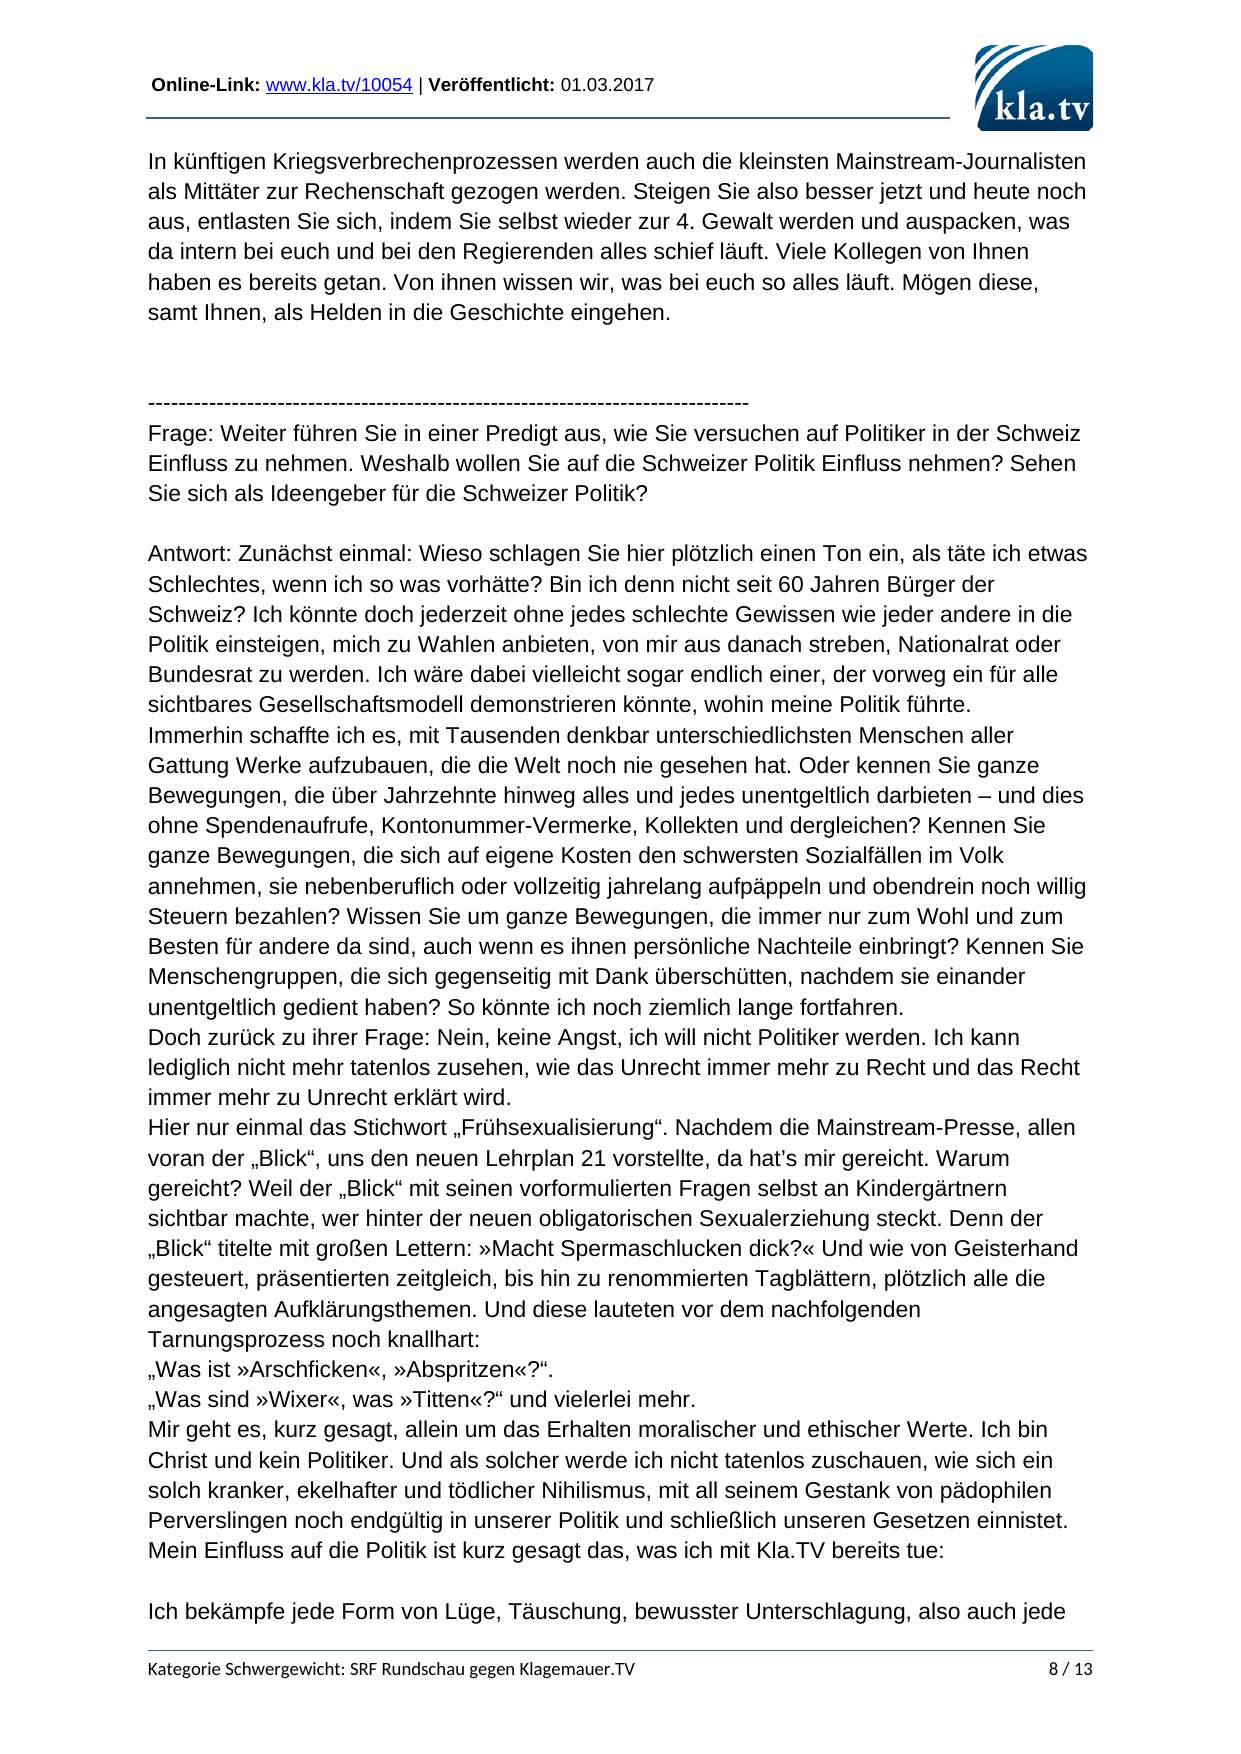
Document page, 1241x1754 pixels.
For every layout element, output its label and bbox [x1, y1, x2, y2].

text [148, 148, 1093, 1624]
